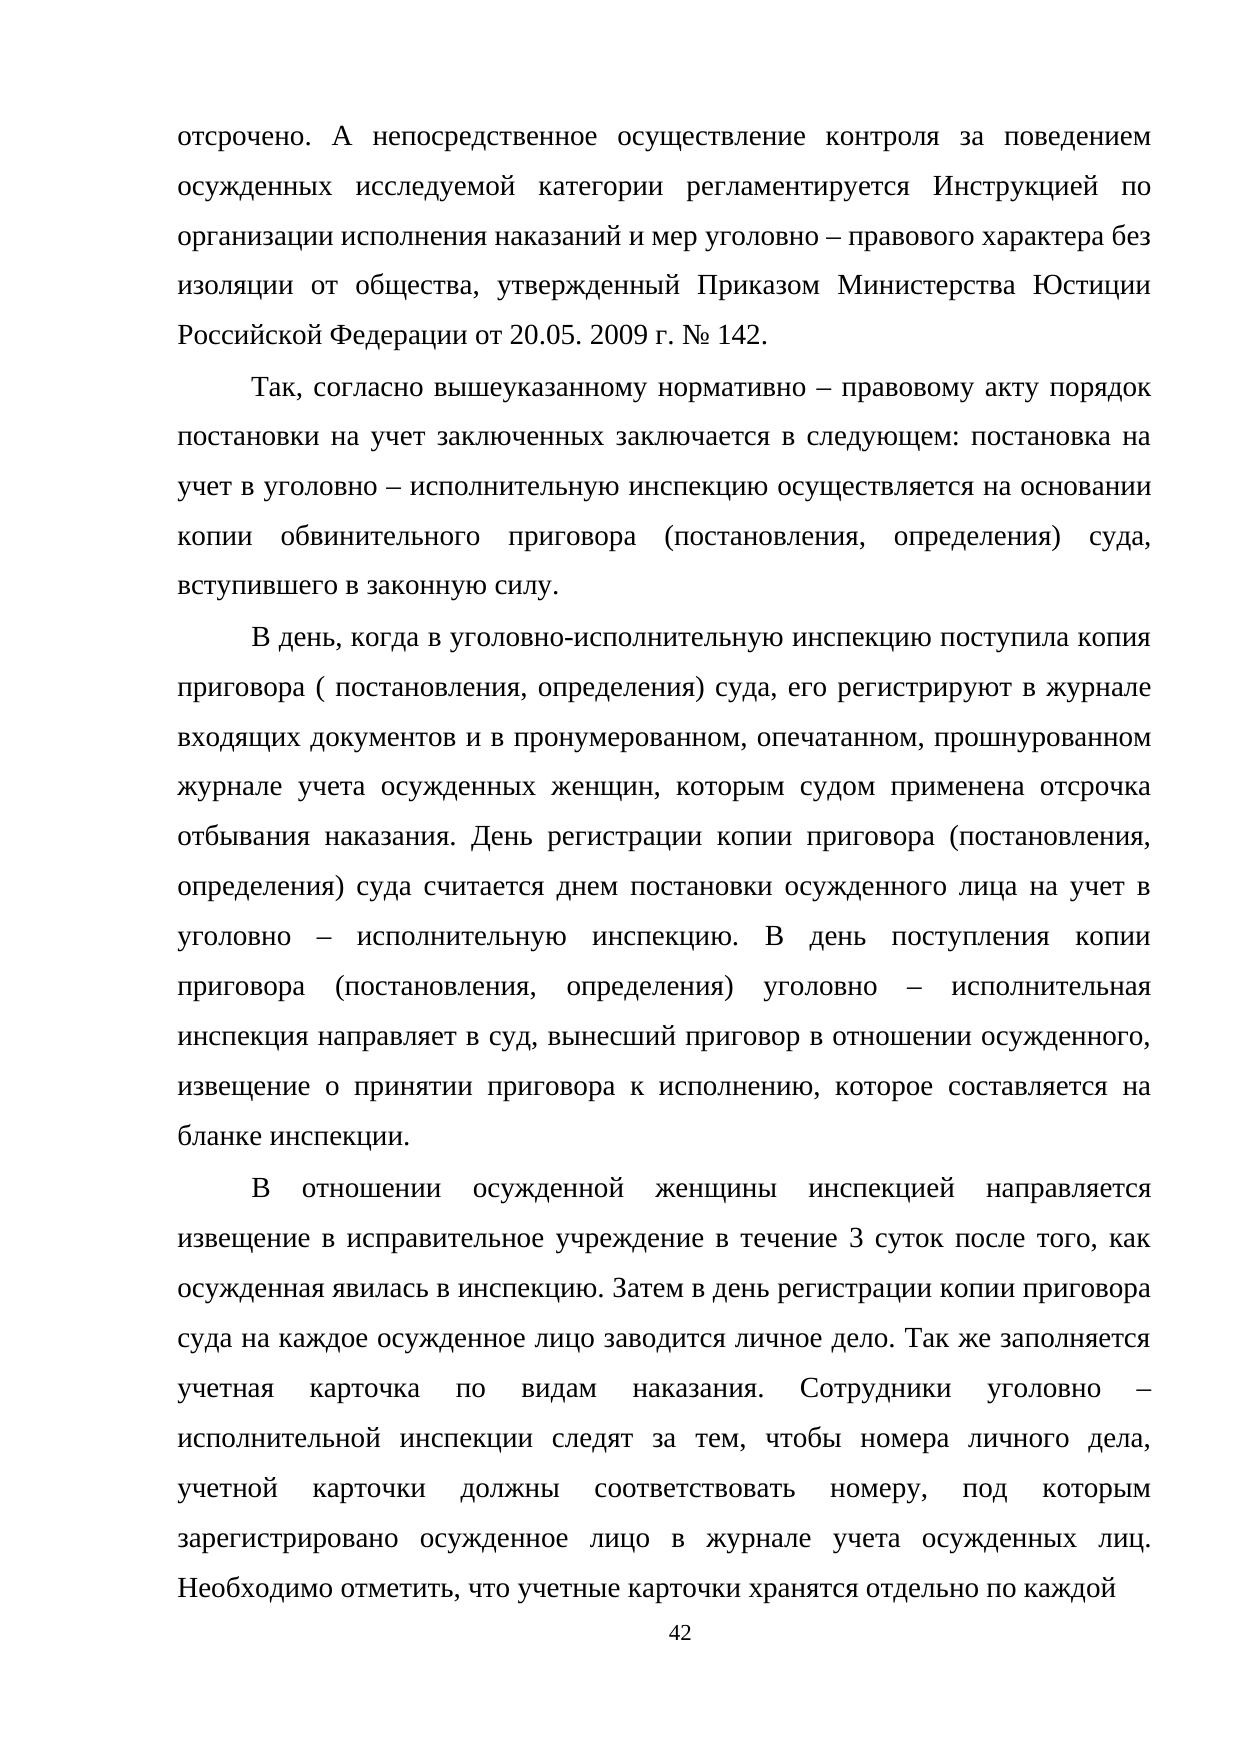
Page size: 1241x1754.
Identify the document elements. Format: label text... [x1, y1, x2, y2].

text Так, согласно вышеуказанному нормативно – правовому акту порядок постановки на учет заключенных заключается в следующем: постановка на учет в уголовно – исполнительную инспекцию осуществляется на основании копии обвинительного приговора (постановления, определения) суда, вступившего в законную силу. [177, 369, 1152, 601]
text 42 [669, 1620, 1152, 1645]
text отсрочено. А непосредственное осуществление контроля за поведением осужденных исследуемой категории регламентируется Инструкцией по организации исполнения наказаний и мер уголовно – правового характера без изоляции от общества, утвержденный Приказом Министерства Юстиции Российской Федерации от 20.05. 2009 г. № 142. [177, 118, 1152, 350]
list день, когда в уголовно-исполнительную инспекцию поступила копия приговора ( постановления, определения) суда, его регистрируют в журнале входящих документов и в пронумерованном, опечатанном, прошнурованном журнале учета осужденных женщин, которым судом применена отсрочка отбывания наказания. День регистрации копии приговора (постановления, определения) суда считается днем постановки осужденного лица на учет в уголовно – исполнительную инспекцию. В день поступления копии приговора (постановления, определения) уголовно – исполнительная инспекция направляет в суд, вынесший приговор в отношении осужденного, извещение о принятии приговора к исполнению, которое составляется на бланке инспекции. [177, 619, 1152, 1151]
list отношении осужденной женщины инспекцией направляется извещение в исправительное учреждение в течение 3 суток после того, как осужденная явилась в инспекцию. Затем в день регистрации копии приговора суда на каждое осужденное лицо заводится личное дело. Так же заполняется учетная карточка по видам наказания. Сотрудники уголовно – исполнительной инспекции следят за тем, чтобы номера личного дела, учетной карточки должны соответствовать номеру, под которым зарегистрировано осужденное лицо в журнале учета осужденных лиц. Необходимо отметить, что учетные карточки хранятся отдельно по каждой [177, 1171, 1152, 1603]
